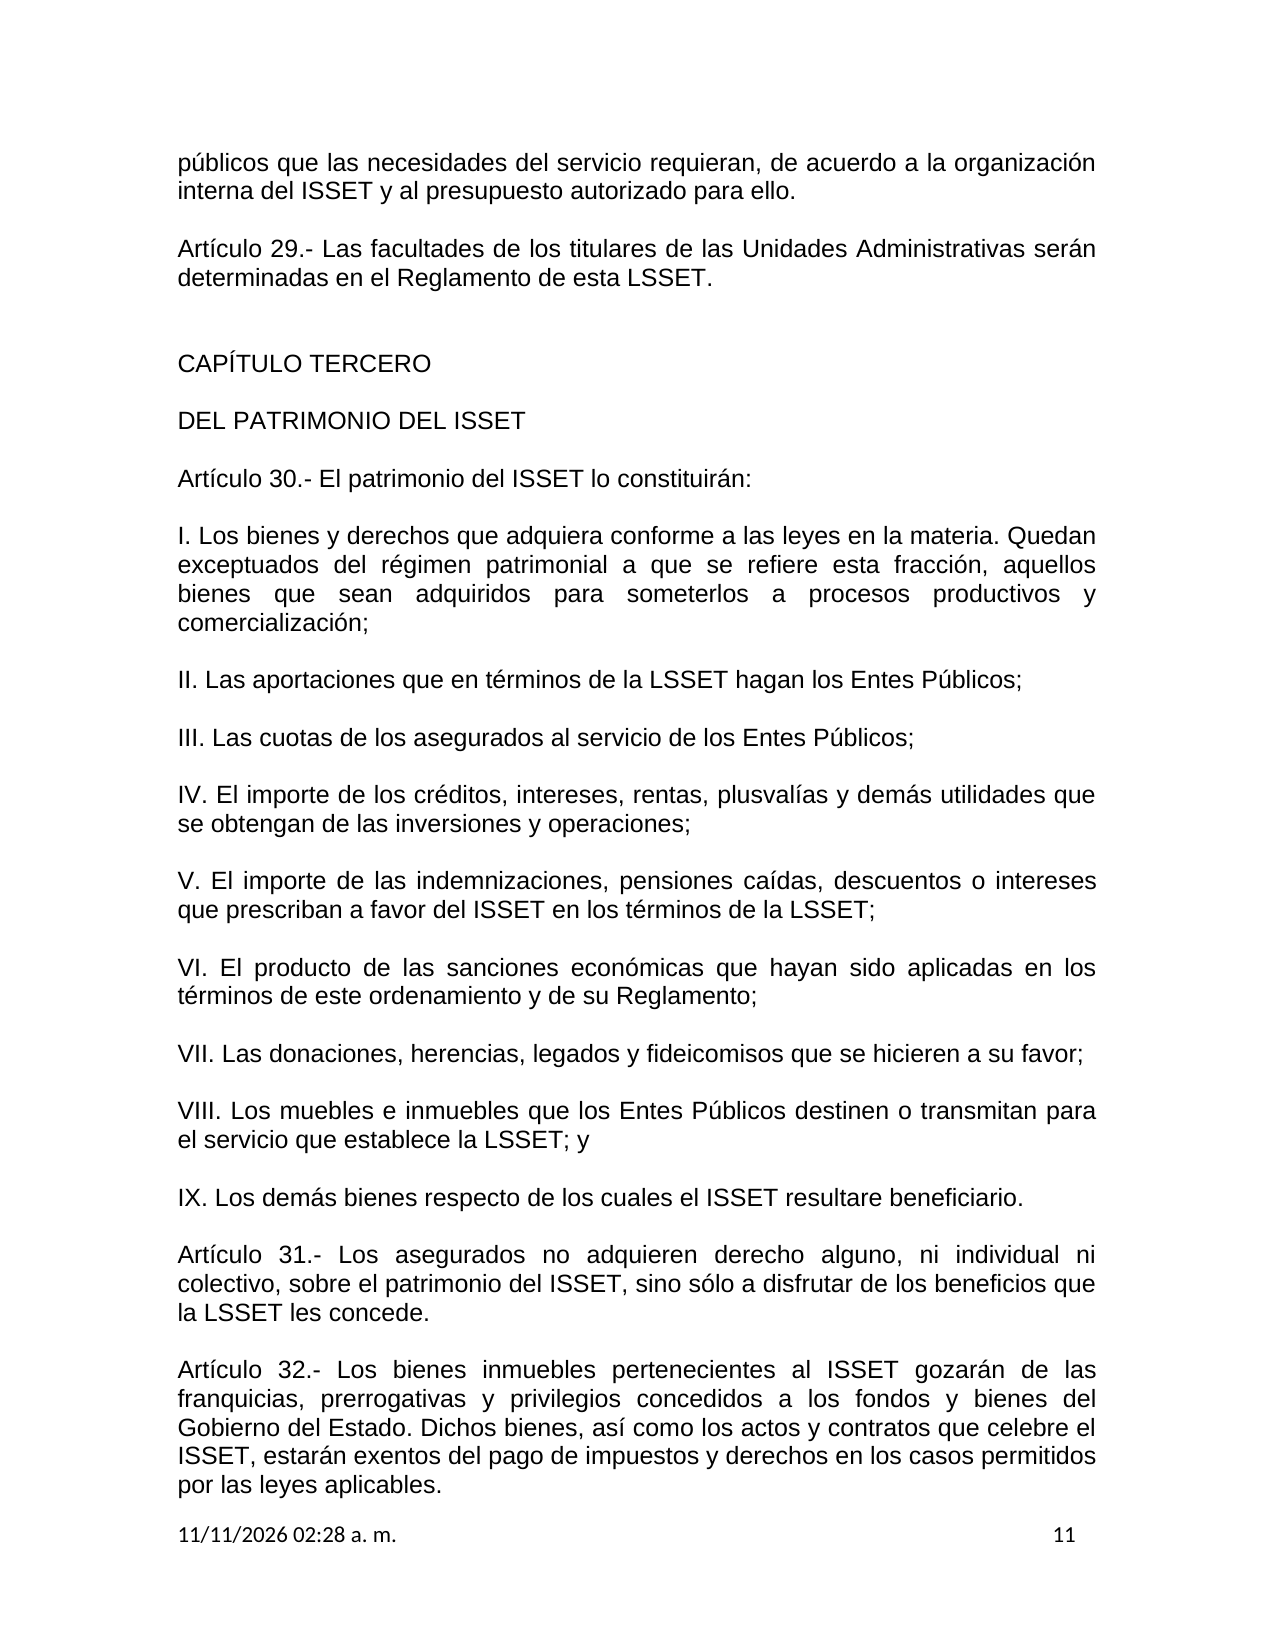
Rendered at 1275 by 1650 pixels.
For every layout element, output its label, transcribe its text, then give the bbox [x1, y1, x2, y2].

text Artículo 30.- El patrimonio del ISSET lo constituirán: [177, 464, 1098, 493]
text VI. El producto de las sanciones económicas que hayan sido aplicadas en los términos de este ordenamiento y de su Reglamento; [177, 953, 1098, 1010]
text Artículo 32.- Los bienes inmuebles pertenecientes al ISSET gozarán de las franquicias, prerrogativas y privilegios concedidos a los fondos y bienes del Gobierno del Estado. Dichos bienes, así como los actos y contratos que celebre el ISSET, estarán exentos del pago de impuestos y derechos en los casos permitidos por las leyes aplicables. [177, 1355, 1098, 1499]
text VII. Las donaciones, herencias, legados y fideicomisos que se hicieren a su favor; [177, 1039, 1098, 1068]
text I. Los bienes y derechos que adquiera conforme a las leyes en la materia. Quedan exceptuados del régimen patrimonial a que se refiere esta fracción, aquellos bienes que sean adquiridos para someterlos a procesos productivos y comercialización; [177, 521, 1098, 636]
text V. El importe de las indemnizaciones, pensiones caídas, descuentos o intereses que prescriban a favor del ISSET en los términos de la LSSET; [177, 866, 1098, 924]
text DEL PATRIMONIO DEL ISSET [177, 406, 1098, 435]
text IX. Los demás bienes respecto de los cuales el ISSET resultare beneficiario. [177, 1183, 1098, 1211]
text Artículo 29.- Las facultades de los titulares de las Unidades Administrativas serán determinadas en el Reglamento de esta LSSET. [177, 234, 1098, 291]
text IV. El importe de los créditos, intereses, rentas, plusvalías y demás utilidades que se obtengan de las inversiones y operaciones; [177, 780, 1098, 838]
text VIII. Los muebles e inmuebles que los Entes Públicos destinen o transmitan para el servicio que establece la LSSET; y [177, 1096, 1098, 1154]
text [177, 148, 1098, 205]
text III. Las cuotas de los asegurados al servicio de los Entes Públicos; [177, 723, 1098, 751]
text CAPÍTULO TERCERO [177, 349, 1098, 378]
text Artículo 31.- Los asegurados no adquieren derecho alguno, ni individual ni colectivo, sobre el patrimonio del ISSET, sino sólo a disfrutar de los beneficios que la LSSET les concede. [177, 1240, 1098, 1326]
text II. Las aportaciones que en términos de la LSSET hagan los Entes Públicos; [177, 665, 1098, 694]
